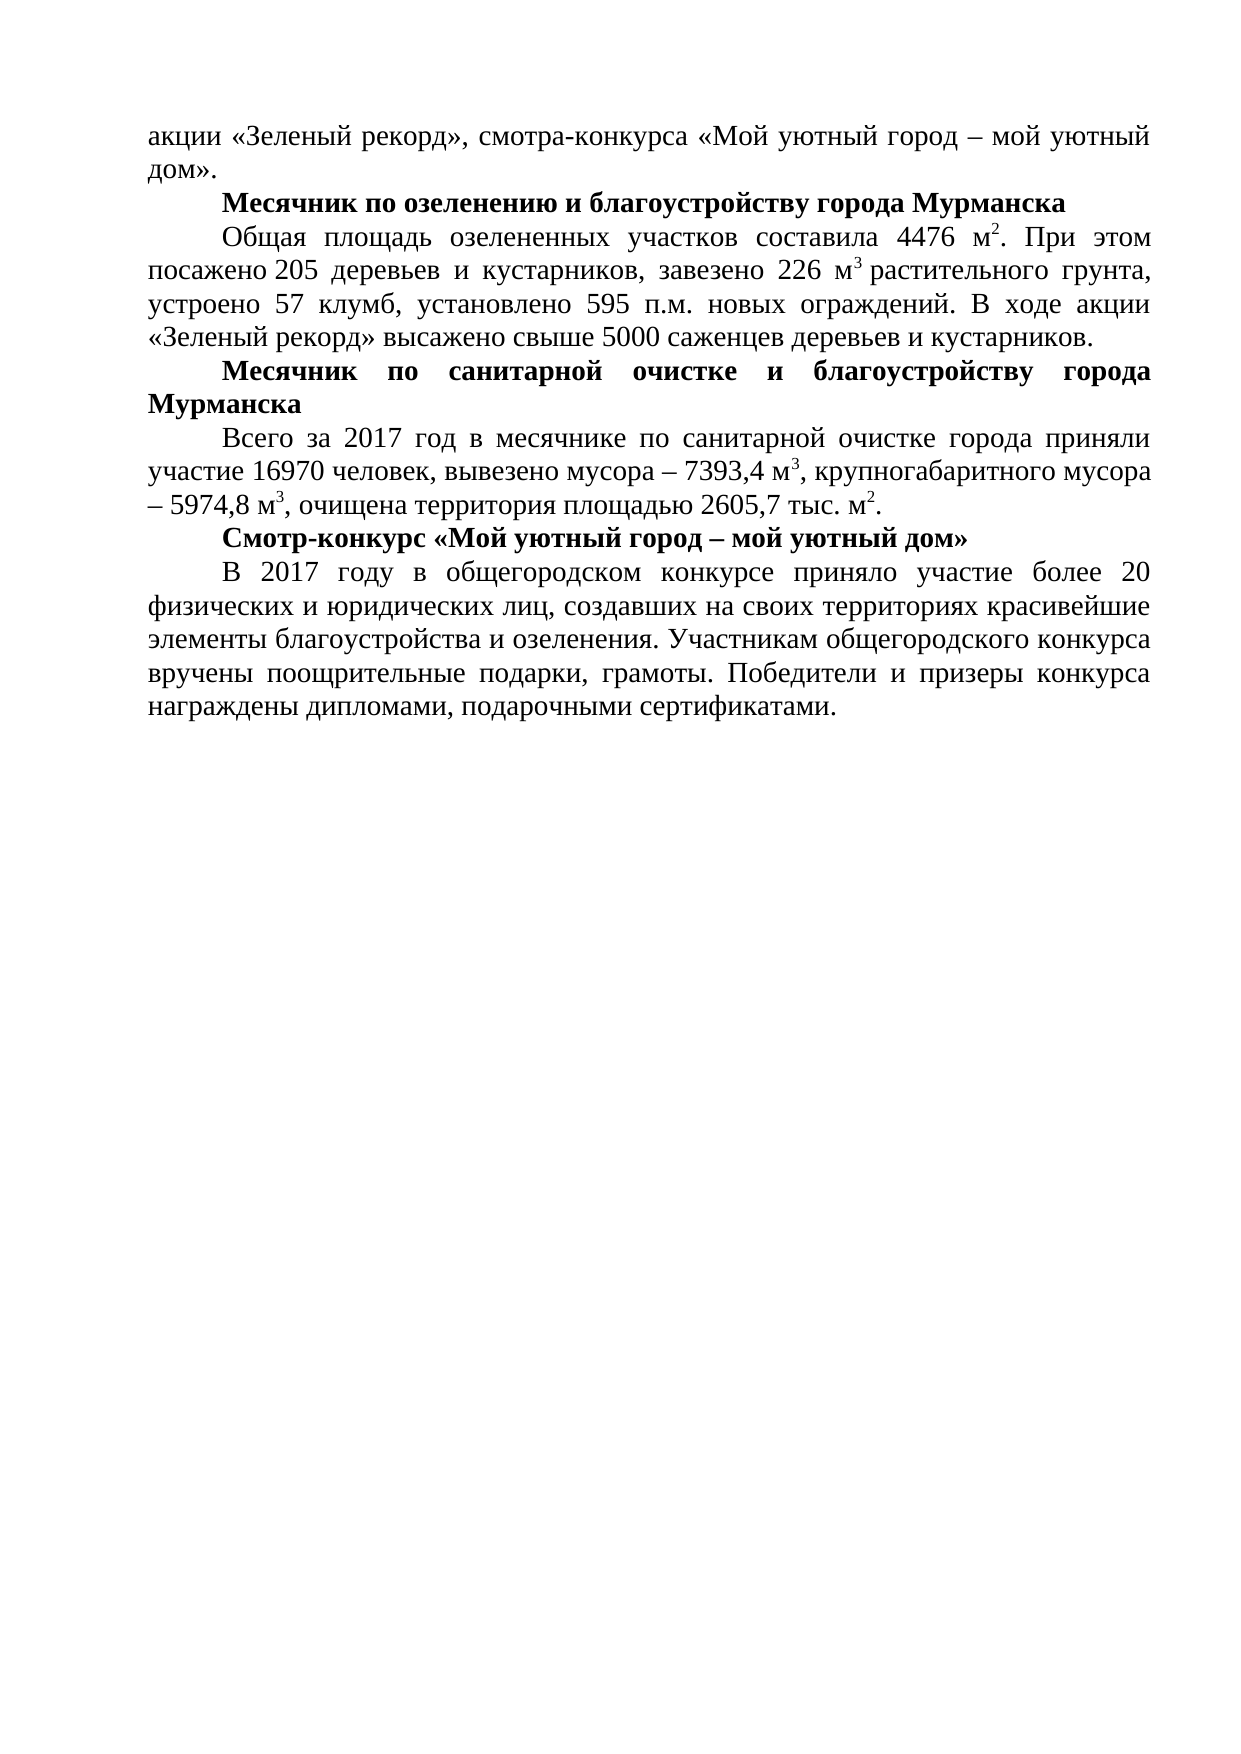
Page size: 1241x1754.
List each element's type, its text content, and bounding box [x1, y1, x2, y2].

text Месячник по санитарной очистке и благоустройству города Мурманска [148, 353, 1152, 420]
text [148, 118, 1152, 185]
list Месячник по озеленению и благоустройству города Мурманска [148, 185, 1152, 219]
text Всего за 2017 год в месячнике по санитарной очистке города приняли участие 16970 человек, вывезено мусора – 7393,4 м3, крупногабаритного мусора – 5974,8 м3, очищена территория площадью 2605,7 тыс. м2. [148, 420, 1152, 521]
text В 2017 году в общегородском конкурсе приняло участие более 20 физических и юридических лиц, создавших на своих территориях красивейшие элементы благоустройства и озеленения. Участникам общегородского конкурса вручены поощрительные подарки, грамоты. Победители и призеры конкурса награждены дипломами, подарочными сертификатами. [148, 554, 1152, 722]
text Смотр-конкурс «Мой уютный город – мой уютный дом» [148, 521, 1152, 554]
text Общая площадь озелененных участков составила 4476 м2. При этом посажено 205 деревьев и кустарников, завезено 226 м3 растительного грунта, устроено 57 клумб, установлено 595 п.м. новых ограждений. В ходе акции «Зеленый рекорд» высажено свыше 5000 саженцев деревьев и кустарников. [148, 219, 1152, 353]
